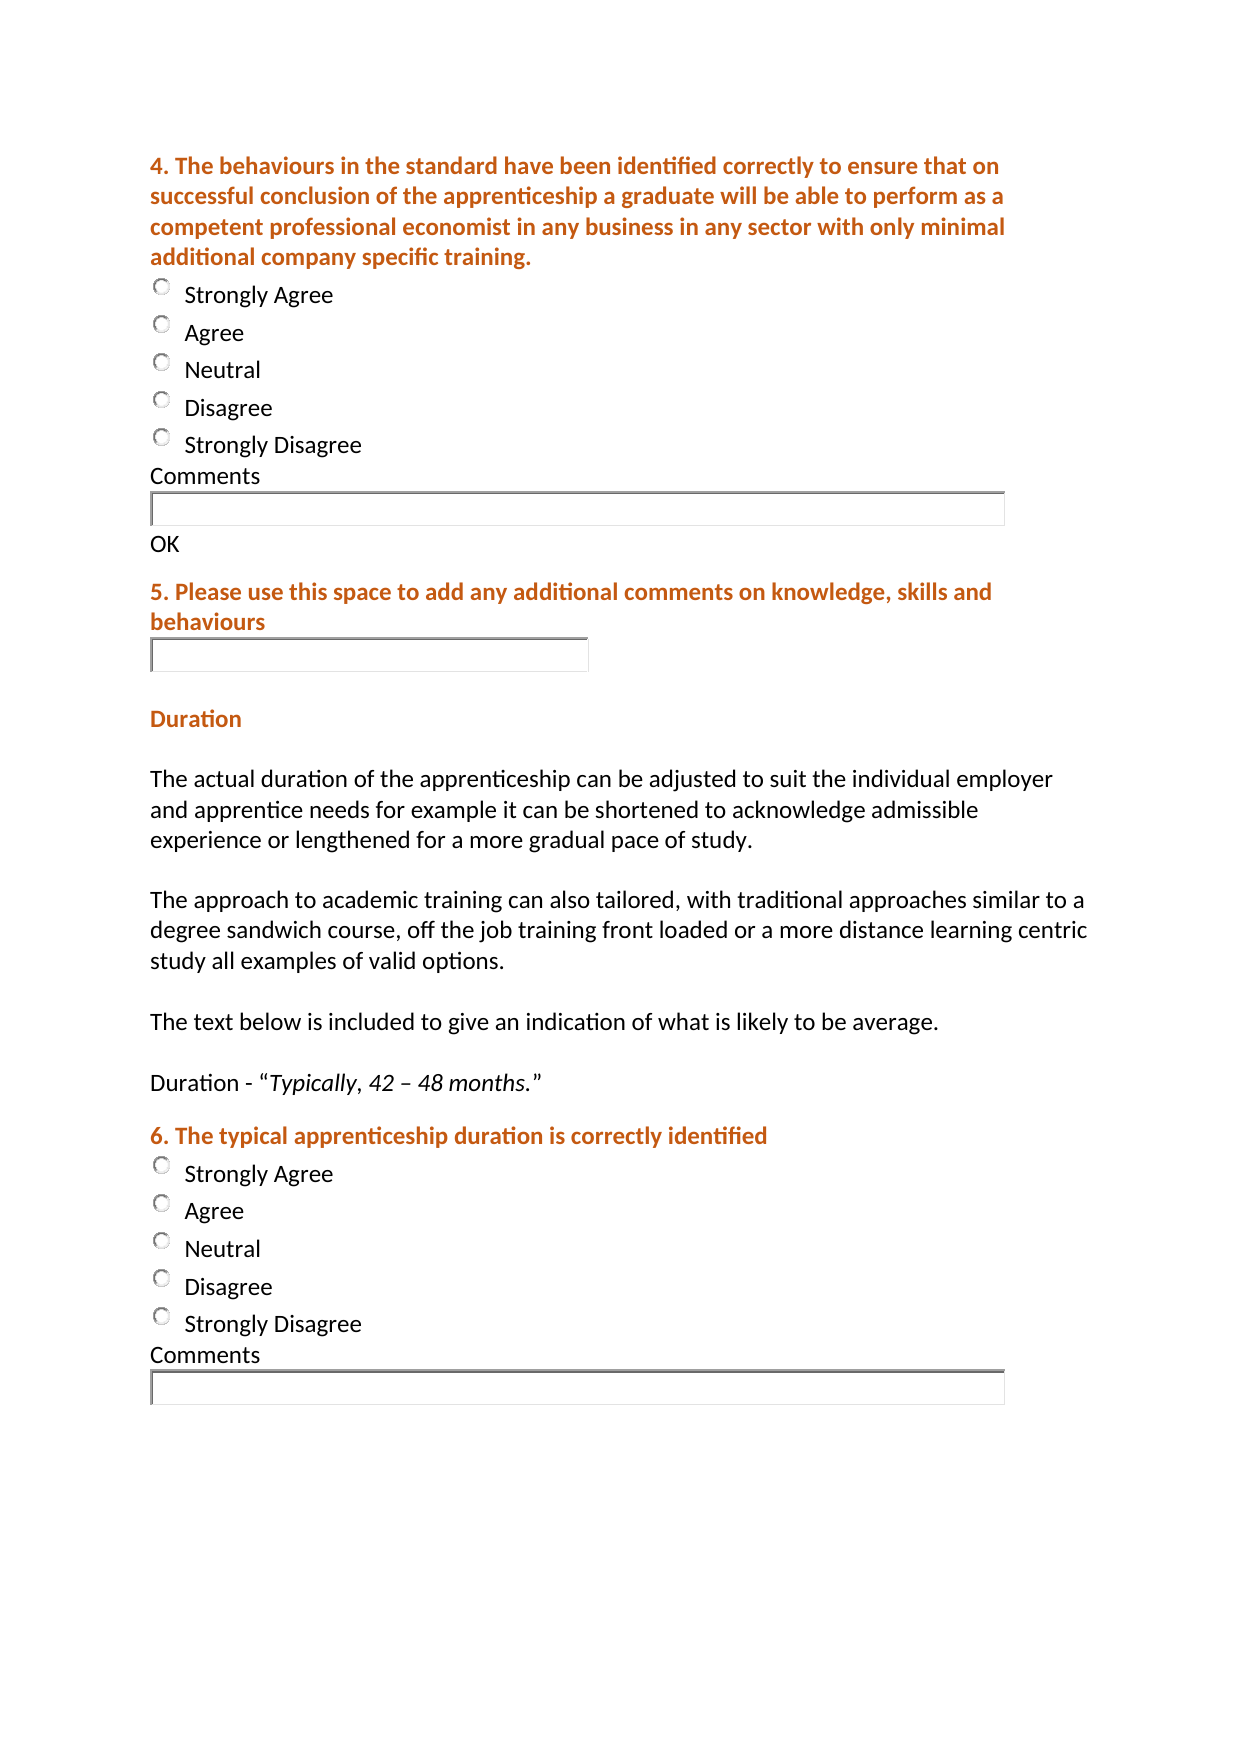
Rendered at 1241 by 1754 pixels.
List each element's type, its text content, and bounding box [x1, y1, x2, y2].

text Duration [150, 704, 1090, 734]
text * 4. The behaviours in the standard have been identified correctly to ensure that on successful conclusion of the apprenticeship a graduate will be able to perform as a competent professional economist in any business in any sector with only minimal additional company specific training. [150, 150, 1090, 272]
text Strongly Agree [150, 1151, 1090, 1188]
text Comments [150, 460, 1090, 528]
text Strongly Disagree [150, 422, 1090, 460]
text Disagree [150, 385, 1090, 422]
text Neutral [150, 1226, 1090, 1264]
text The actual duration of the apprenticeship can be adjusted to suit the individual employer and apprentice needs for example it can be shortened to acknowledge admissible experience or lengthened for a more gradual pace of study. [150, 763, 1090, 855]
text Neutral [150, 347, 1090, 385]
text The approach to academic training can also tailored, with traditional approaches similar to a degree sandwich course, off the job training front loaded or a more distance learning centric study all examples of valid options. The text below is included to give an indication of what is likely to be average. Duration - “Typically, 42 – 48 months.” [150, 884, 1090, 1098]
text Comments [150, 1339, 1090, 1407]
text OK [150, 528, 1090, 559]
text Agree [150, 310, 1090, 347]
text Strongly Disagree [150, 1301, 1090, 1339]
text Agree [150, 1188, 1090, 1226]
text * 6. The typical apprenticeship duration is correctly identified [150, 1098, 1090, 1151]
text Strongly Agree [150, 272, 1090, 310]
text Disagree [150, 1264, 1090, 1301]
text * 5. Please use this space to add any additional comments on knowledge, skills and behaviours [150, 576, 1090, 637]
